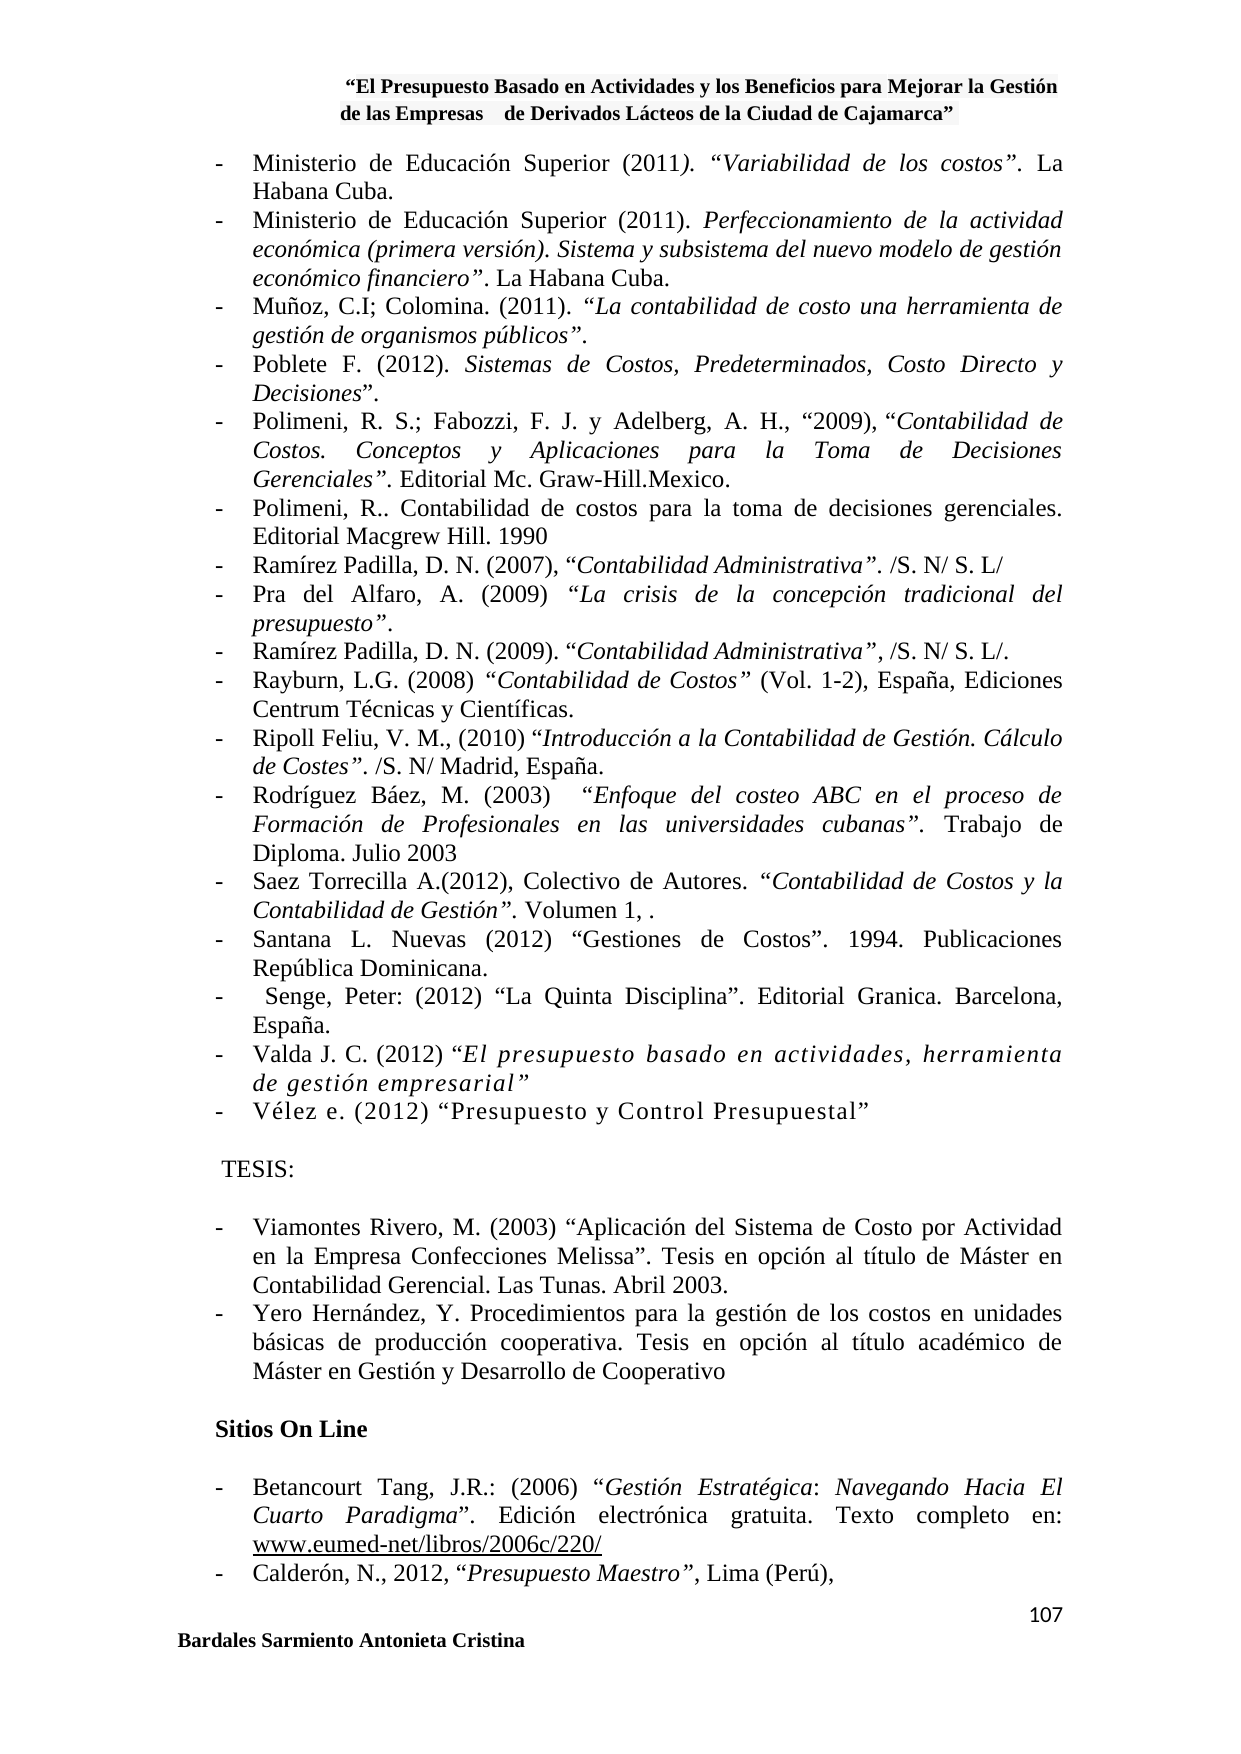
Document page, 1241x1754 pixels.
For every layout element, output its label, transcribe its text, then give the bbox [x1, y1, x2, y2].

list Vélez e. (2012) “Presupuesto y Control Presupuestal” [215, 1096, 1063, 1125]
list Polimeni, R.. Contabilidad de costos para la toma de decisiones gerenciales. Editorial Macgrew Hill. 1990 [215, 493, 1063, 550]
text TESIS: [215, 1154, 1063, 1183]
list Polimeni, R. S.; Fabozzi, F. J. y Adelberg, A. H., “2009), “Contabilidad de Costos. Conceptos y Aplicaciones para la Toma de Decisiones Gerenciales”. Editorial Mc. Graw-Hill.Mexico. [215, 406, 1063, 493]
list Senge, Peter: (2012) “La Quinta Disciplina”. Editorial Granica. Barcelona, España. [215, 981, 1063, 1039]
list Ramírez Padilla, D. N. (2007), “Contabilidad Administrativa”. /S. N/ S. L/ [215, 550, 1063, 579]
list Ripoll Feliu, V. M., (2010) “Introducción a la Contabilidad de Gestión. Cálculo de Costes”. /S. N/ Madrid, España. [215, 723, 1063, 780]
list Yero Hernández, Y. Procedimientos para la gestión de los costos en unidades básicas de producción cooperativa. Tesis en opción al título académico de Máster en Gestión y Desarrollo de Cooperativo [215, 1298, 1063, 1385]
list Ministerio de Educación Superior (2011). “Variabilidad de los costos”. La Habana Cuba. [215, 148, 1063, 205]
text Sitios On Line [215, 1414, 1063, 1443]
list Pra del Alfaro, A. (2009) “La crisis de la concepción tradicional del presupuesto”. [215, 579, 1063, 636]
list Rayburn, L.G. (2008) “Contabilidad de Costos” (Vol. 1-2), España, Ediciones Centrum Técnicas y Científicas. [215, 665, 1063, 723]
list Betancourt Tang, J.R.: (2006) “Gestión Estratégica: Navegando Hacia El Cuarto Paradigma”. Edición electrónica gratuita. Texto completo en: www.eumed-net/libros/2006c/220/ [215, 1472, 1063, 1558]
list Ramírez Padilla, D. N. (2009). “Contabilidad Administrativa”, /S. N/ S. L/. [215, 636, 1063, 665]
list Viamontes Rivero, M. (2003) “Aplicación del Sistema de Costo por Actividad en la Empresa Confecciones Melissa”. Tesis en opción al título de Máster en Contabilidad Gerencial. Las Tunas. Abril 2003. [215, 1212, 1063, 1298]
list Valda J. C. (2012) “El presupuesto basado en actividades, herramienta de gestión empresarial” [215, 1039, 1063, 1096]
list Rodríguez Báez, M. (2003) “Enfoque del costeo ABC en el proceso de Formación de Profesionales en las universidades cubanas”. Trabajo de Diploma. Julio 2003 [215, 780, 1063, 866]
list Santana L. Nuevas (2012) “Gestiones de Costos”. 1994. Publicaciones República Dominicana. [215, 924, 1063, 981]
list Muñoz, C.I; Colomina. (2011). “La contabilidad de costo una herramienta de gestión de organismos públicos”. [215, 291, 1063, 349]
list Ministerio de Educación Superior (2011). Perfeccionamiento de la actividad económica (primera versión). Sistema y subsistema del nuevo modelo de gestión económico financiero”. La Habana Cuba. [215, 205, 1063, 291]
list Saez Torrecilla A.(2012), Colectivo de Autores. “Contabilidad de Costos y la Contabilidad de Gestión”. Volumen 1, . [215, 866, 1063, 924]
list Poblete F. (2012). Sistemas de Costos, Predeterminados, Costo Directo y Decisiones”. [215, 349, 1063, 406]
list Calderón, N., 2012, “Presupuesto Maestro”, Lima (Perú), [215, 1558, 1063, 1587]
